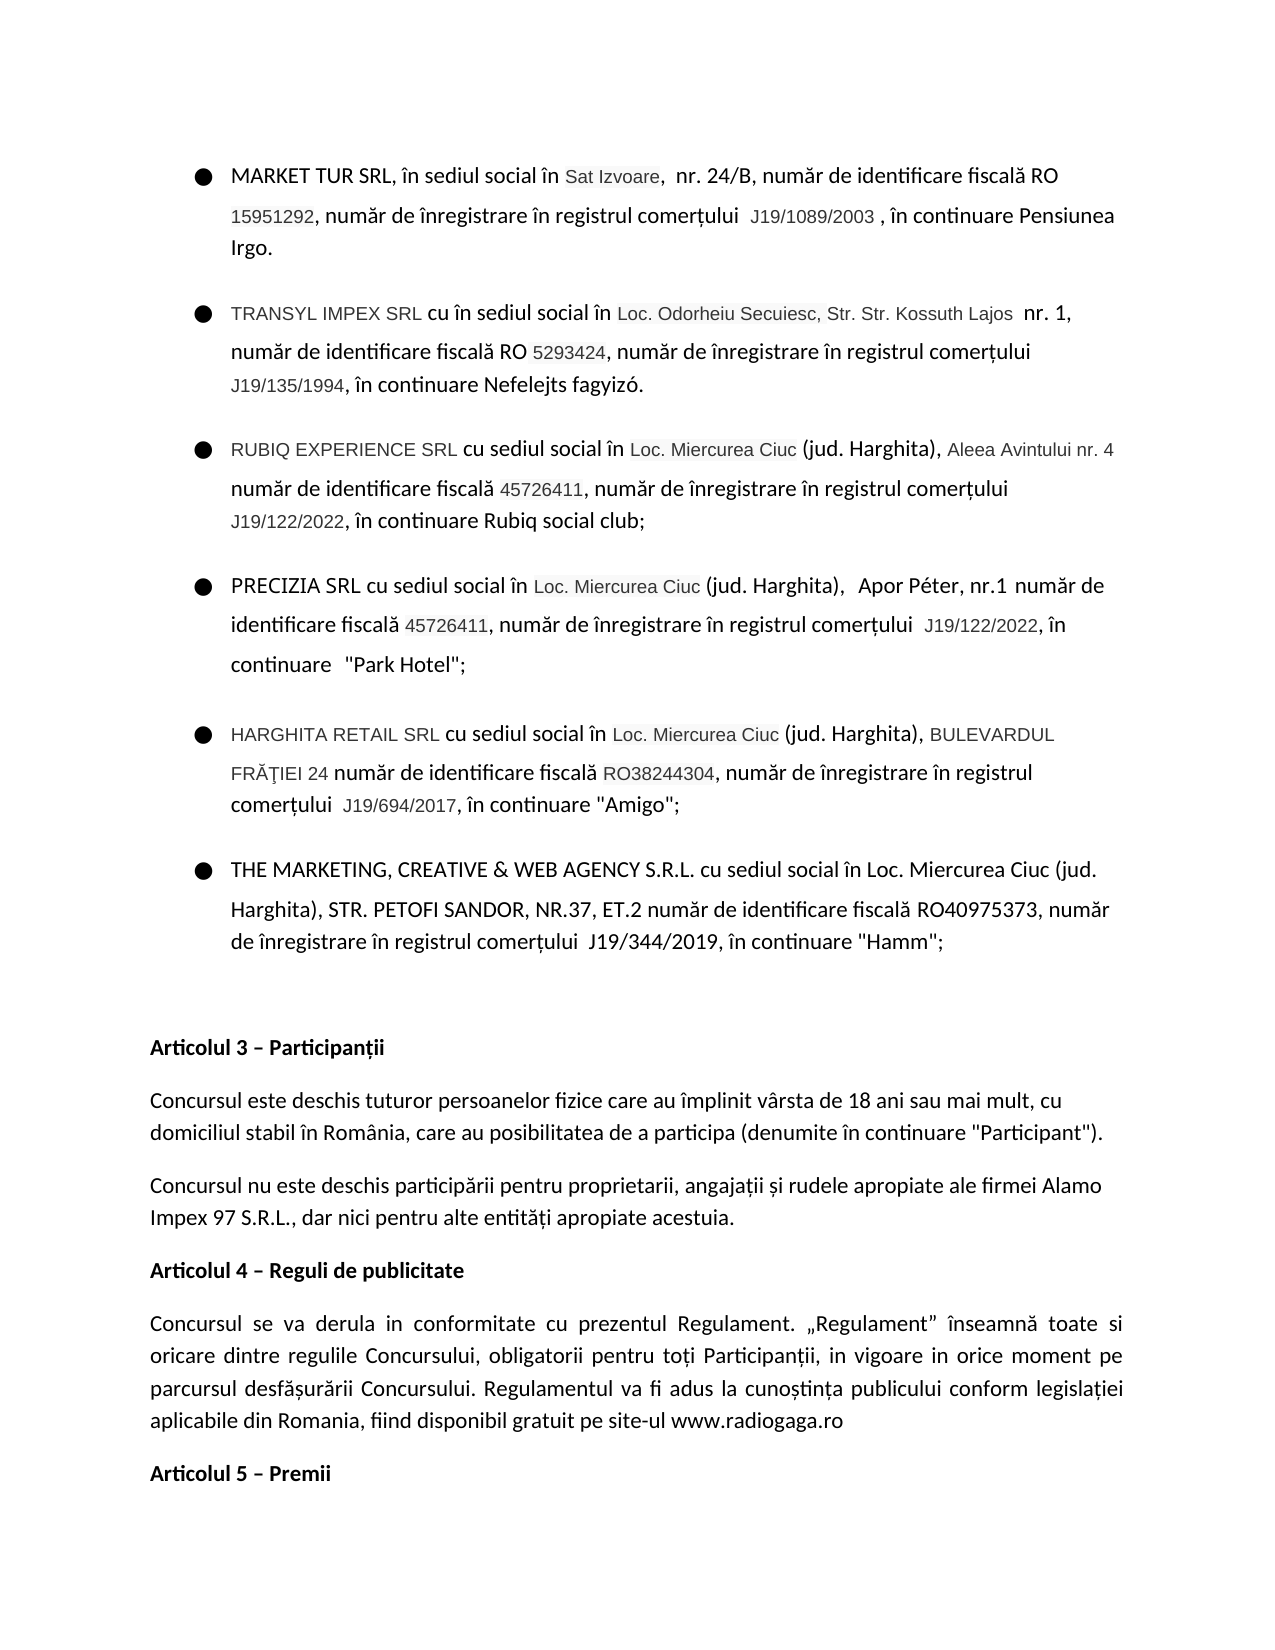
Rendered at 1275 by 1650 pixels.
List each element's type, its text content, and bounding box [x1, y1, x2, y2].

text Articolul 5 – Premii [150, 1459, 1125, 1487]
list PRECIZIA SRL cu sediul social în Loc. Miercurea Ciuc (jud. Harghita), Apor Péter, nr.1 număr de identificare fiscală 45726411, număr de înregistrare în registrul comerțului J19/122/2022, în continuare "Park Hotel"; [193, 559, 1125, 681]
list MARKET TUR SRL, în sediul social în Sat Izvoare, nr. 24/B, număr de identificare fiscală RO 15951292, număr de înregistrare în registrul comerțului J19/1089/2003 , în continuare Pensiunea Irgo. [193, 150, 1125, 261]
list TRANSYL IMPEX SRL cu în sediul social în Loc. Odorheiu Secuiesc, Str. Str. Kossuth Lajos nr. 1, număr de identificare fiscală RO 5293424, număr de înregistrare în registrul comerțului J19/135/1994, în continuare Nefelejts fagyizó. [193, 286, 1125, 398]
text Concursul nu este deschis participării pentru proprietarii, angajații și rudele apropiate ale firmei Alamo Impex 97 S.R.L., dar nici pentru alte entități apropiate acestuia. [150, 1171, 1125, 1231]
text Concursul este deschis tuturor persoanelor fizice care au împlinit vârsta de 18 ani sau mai mult, cu domiciliul stabil în România, care au posibilitatea de a participa (denumite în continuare "Participant"). [150, 1086, 1125, 1146]
text Concursul se va derula in conformitate cu prezentul Regulament. „Regulament” înseamnă toate si oricare dintre regulile Concursului, obligatorii pentru toți Participanții, in vigoare in orice moment pe parcursul desfășurării Concursului. Regulamentul va fi adus la cunoștința publicului conform legislației aplicabile din Romania, fiind disponibil gratuit pe site-ul www.radiogaga.ro [150, 1309, 1125, 1434]
text Articolul 4 – Reguli de publicitate [150, 1256, 1125, 1284]
list HARGHITA RETAIL SRL cu sediul social în Loc. Miercurea Ciuc (jud. Harghita), BULEVARDUL FRĂŢIEI 24 număr de identificare fiscală RO38244304, număr de înregistrare în registrul comerțului J19/694/2017, în continuare "Amigo"; [193, 707, 1125, 819]
text Articolul 3 – Participanții [150, 1033, 1125, 1061]
list THE MARKETING, CREATIVE & WEB AGENCY S.R.L. cu sediul social în Loc. Miercurea Ciuc (jud. Harghita), STR. PETOFI SANDOR, NR.37, ET.2 număr de identificare fiscală RO40975373, număr de înregistrare în registrul comerțului J19/344/2019, în continuare "Hamm"; [193, 844, 1125, 955]
list RUBIQ EXPERIENCE SRL cu sediul social în Loc. Miercurea Ciuc (jud. Harghita), Aleea Avintului nr. 4 număr de identificare fiscală 45726411, număr de înregistrare în registrul comerțului J19/122/2022, în continuare Rubiq social club; [193, 423, 1125, 534]
